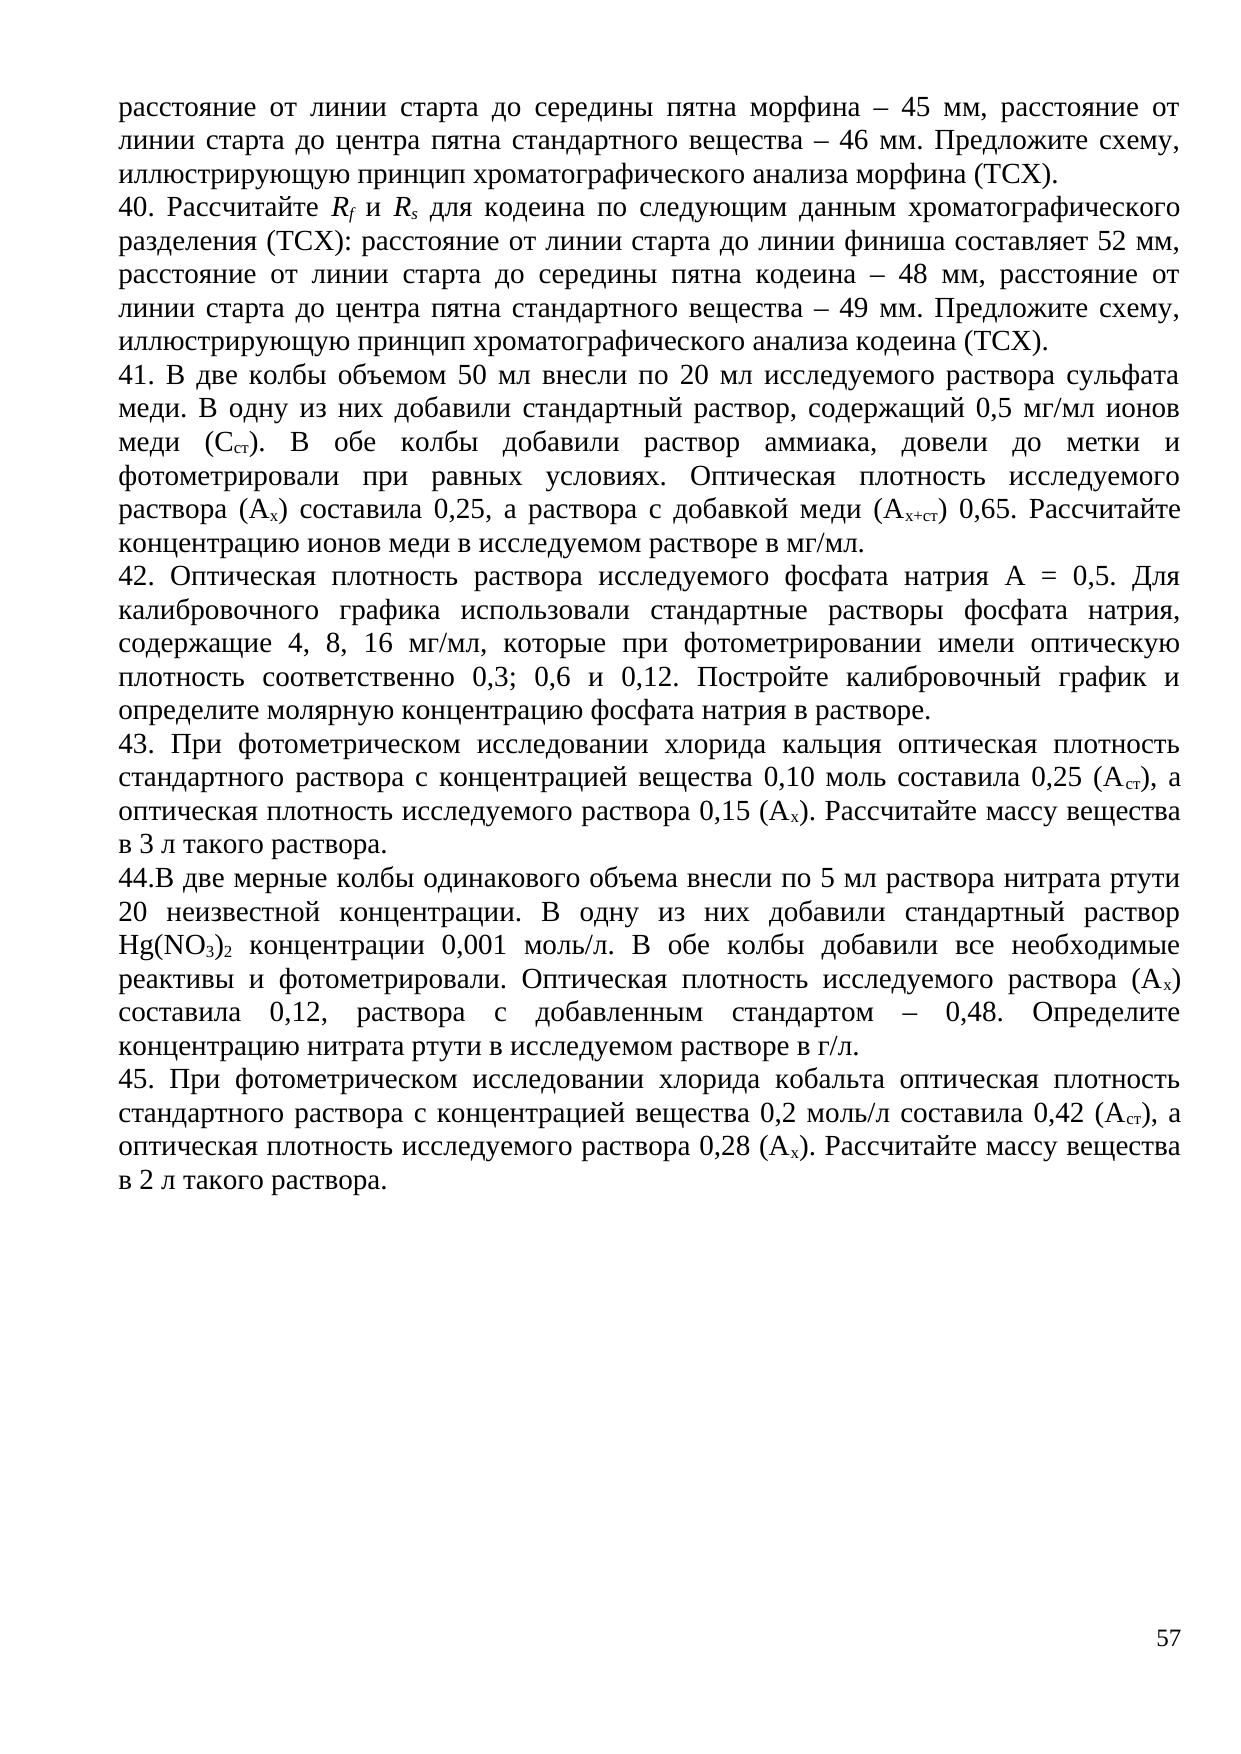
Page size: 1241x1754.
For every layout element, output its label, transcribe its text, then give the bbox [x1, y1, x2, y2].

text 45. При фотометрическом исследовании хлорида кобальта оптическая плотность стандартного раствора с концентрацией вещества 0,2 моль/л составила 0,42 (Аст), а оптическая плотность исследуемого раствора 0,28 (Ах). Рассчитайте массу вещества в 2 л такого раствора. [118, 1061, 1181, 1196]
text 44.В две мерные колбы одинакового объема внесли по 5 мл раствора нитрата ртути 20 неизвестной концентрации. В одну из них добавили стандартный раствор Hg(NO3)2 концентрации 0,001 моль/л. В обе колбы добавили все необходимые реактивы и фотометрировали. Оптическая плотность исследуемого раствора (Ах) составила 0,12, раствора с добавленным стандартом – 0,48. Определите концентрацию нитрата ртути в исследуемом растворе в г/л. [118, 860, 1181, 1061]
text 40. Рассчитайте Rf и Rs для кодеина по следующим данным хроматографического разделения (ТСХ): расстояние от линии старта до линии финиша составляет 52 мм, расстояние от линии старта до середины пятна кодеина – 48 мм, расстояние от линии старта до центра пятна стандартного вещества – 49 мм. Предложите схему, иллюстрирующую принцип хроматографического анализа кодеина (ТСХ). [118, 189, 1181, 357]
text 43. При фотометрическом исследовании хлорида кальция оптическая плотность стандартного раствора с концентрацией вещества 0,10 моль составила 0,25 (Аст), а оптическая плотность исследуемого раствора 0,15 (Ах). Рассчитайте массу вещества в 3 л такого раствора. [118, 726, 1181, 860]
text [118, 89, 1181, 189]
text 42. Оптическая плотность раствора исследуемого фосфата натрия А = 0,5. Для калибровочного графика использовали стандартные растворы фосфата натрия, содержащие 4, 8, 16 мг/мл, которые при фотометрировании имели оптическую плотность соответственно 0,3; 0,6 и 0,12. Постройте калибровочный график и определите молярную концентрацию фосфата натрия в растворе. [118, 558, 1181, 726]
text 41. В две колбы объемом 50 мл внесли по 20 мл исследуемого раствора сульфата меди. В одну из них добавили стандартный раствор, содержащий 0,5 мг/мл ионов меди (Сст). В обе колбы добавили раствор аммиака, довели до метки и фотометрировали при равных условиях. Оптическая плотность исследуемого раствора (Ах) составила 0,25, а раствора с добавкой меди (Ах+ст) 0,65. Рассчитайте концентрацию ионов меди в исследуемом растворе в мг/мл. [118, 357, 1181, 558]
